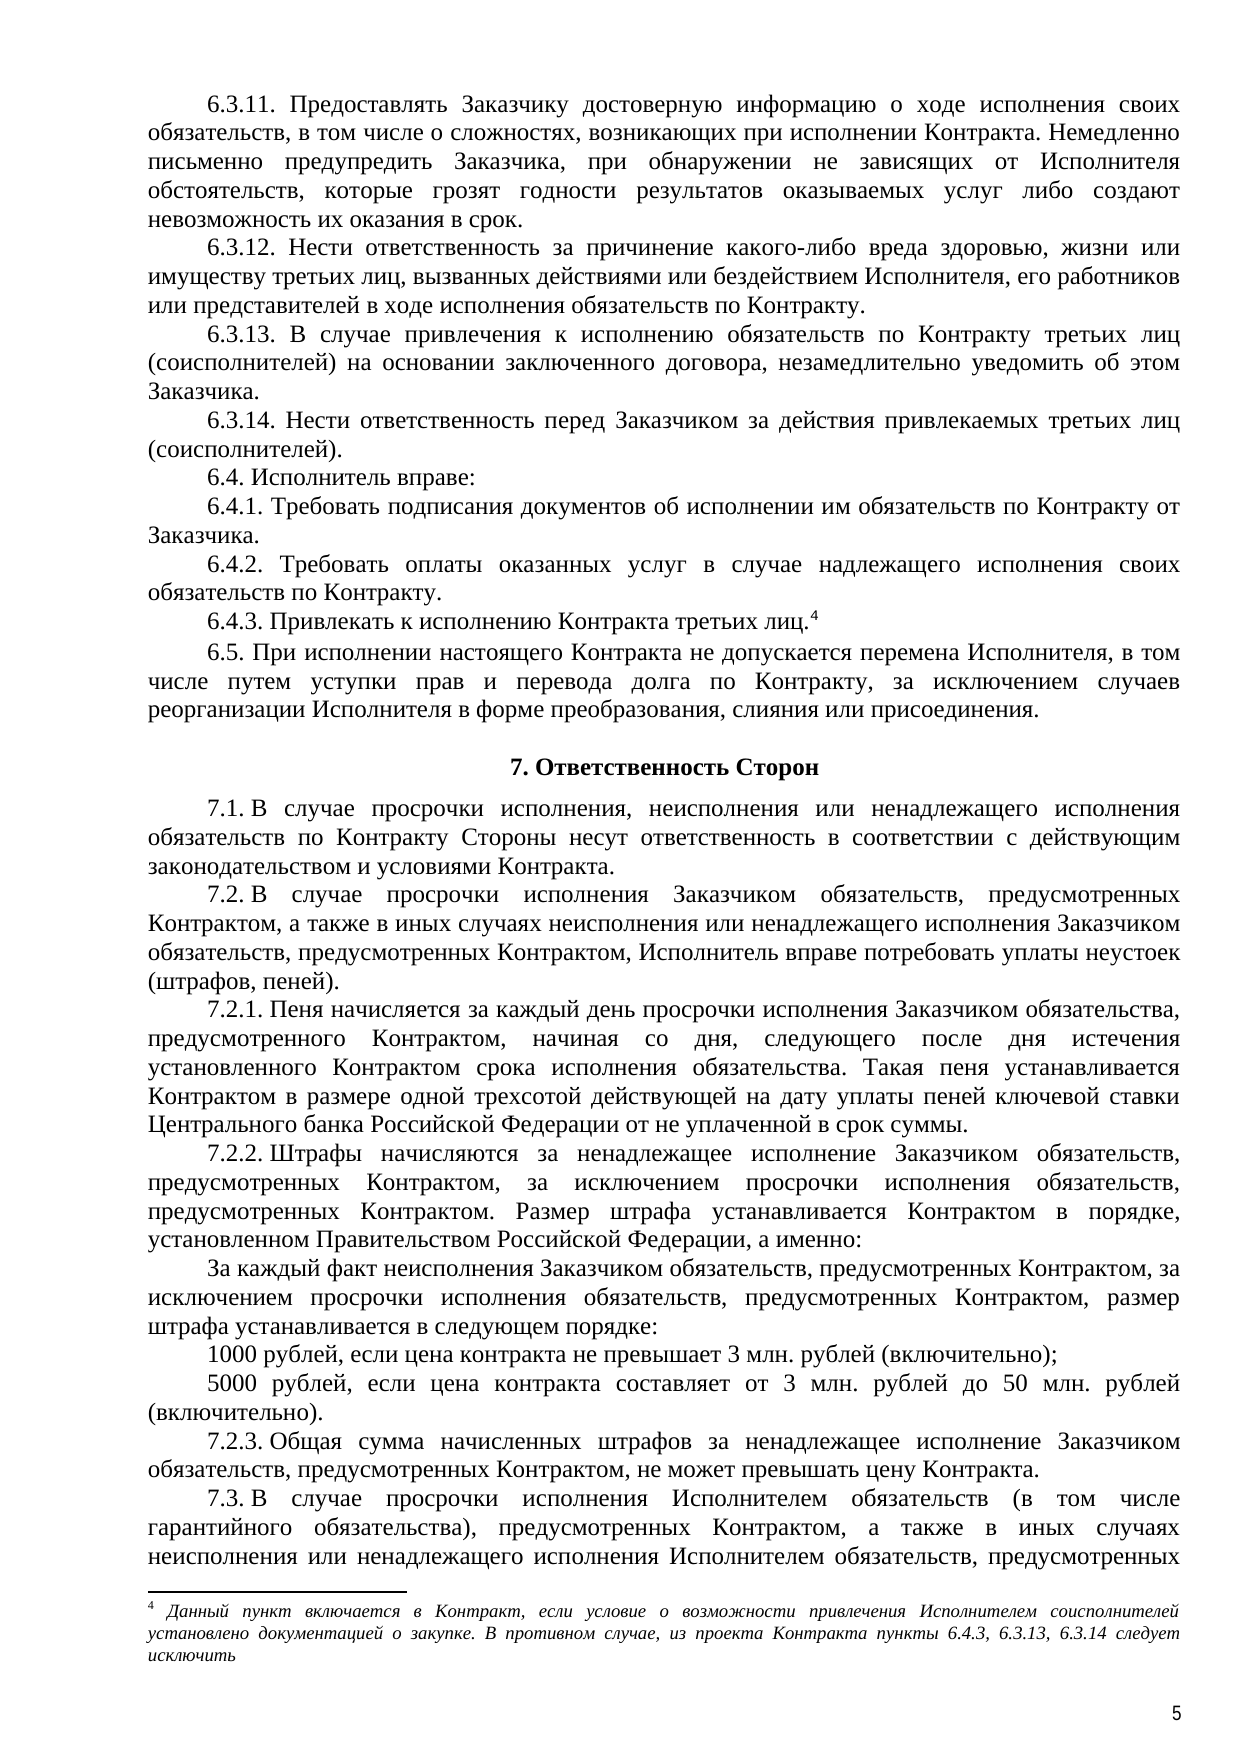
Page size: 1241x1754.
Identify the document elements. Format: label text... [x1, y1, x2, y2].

text 6.4.1. Требовать подписания документов об исполнении им обязательств по Контракту от Заказчика. [148, 491, 1181, 549]
text За каждый факт неисполнения Заказчиком обязательств, предусмотренных Контрактом, за исключением просрочки исполнения обязательств, предусмотренных Контрактом, размер штрафа устанавливается в следующем порядке: [148, 1253, 1181, 1339]
text 6.4.3. Привлекать к исполнению Контракта третьих лиц. [148, 606, 1181, 637]
text 7.2.2. Штрафы начисляются за ненадлежащее исполнение Заказчиком обязательств, предусмотренных Контрактом, за исключением просрочки исполнения обязательств, предусмотренных Контрактом. Размер штрафа устанавливается Контрактом в порядке, установленном Правительством Российской Федерации, а именно: [148, 1138, 1181, 1253]
text 6.4.2. Требовать оплаты оказанных услуг в случае надлежащего исполнения своих обязательств по Контракту. [148, 549, 1181, 606]
text 5000 рублей, если цена контракта составляет от 3 млн. рублей до 50 млн. рублей (включительно). [148, 1368, 1181, 1426]
text 6.3.13. В случае привлечения к исполнению обязательств по Контракту третьих лиц (соисполнителей) на основании заключенного договора, незамедлительно уведомить об этом Заказчика. [148, 319, 1181, 405]
text 6.3.14. Нести ответственность перед Заказчиком за действия привлекаемых третьих лиц (соисполнителей). [148, 405, 1181, 462]
text 7.2. В случае просрочки исполнения Заказчиком обязательств, предусмотренных Контрактом, а также в иных случаях неисполнения или ненадлежащего исполнения Заказчиком обязательств, предусмотренных Контрактом, Исполнитель вправе потребовать уплаты неустоек (штрафов, пеней). [148, 879, 1181, 994]
text 7. Ответственность Сторон [148, 752, 1181, 781]
text 6.3.12. Нести ответственность за причинение какого-либо вреда здоровью, жизни или имуществу третьих лиц, вызванных действиями или бездействием Исполнителя, его работников или представителей в ходе исполнения обязательств по Контракту. [148, 232, 1181, 319]
text 7.2.1. Пеня начисляется за каждый день просрочки исполнения Заказчиком обязательства, предусмотренного Контрактом, начиная со дня, следующего после дня истечения установленного Контрактом срока исполнения обязательства. Такая пеня устанавливается Контрактом в размере одной трехсотой действующей на дату уплаты пеней ключевой ставки Центрального банка Российской Федерации от не уплаченной в срок суммы. [148, 994, 1181, 1138]
text 6.4. Исполнитель вправе: [148, 462, 1181, 491]
text 6.3.11. Предоставлять Заказчику достоверную информацию о ходе исполнения своих обязательств, в том числе о сложностях, возникающих при исполнении Контракта. Немедленно письменно предупредить Заказчика, при обнаружении не зависящих от Исполнителя обстоятельств, которые грозят годности результатов оказываемых услуг либо создают невозможность их оказания в срок. [148, 89, 1181, 232]
text 6.5. При исполнении настоящего Контракта не допускается перемена Исполнителя, в том числе путем уступки прав и перевода долга по Контракту, за исключением случаев реорганизации Исполнителя в форме преобразования, слияния или присоединения. [148, 637, 1181, 723]
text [148, 1483, 1181, 1569]
text 7.1. В случае просрочки исполнения, неисполнения или ненадлежащего исполнения обязательств по Контракту Стороны несут ответственность в соответствии с действующим законодательством и условиями Контракта. [148, 793, 1181, 879]
text 7.2.3. Общая сумма начисленных штрафов за ненадлежащее исполнение Заказчиком обязательств, предусмотренных Контрактом, не может превышать цену Контракта. [148, 1426, 1181, 1483]
text 1000 рублей, если цена контракта не превышает 3 млн. рублей (включительно); [148, 1339, 1181, 1368]
